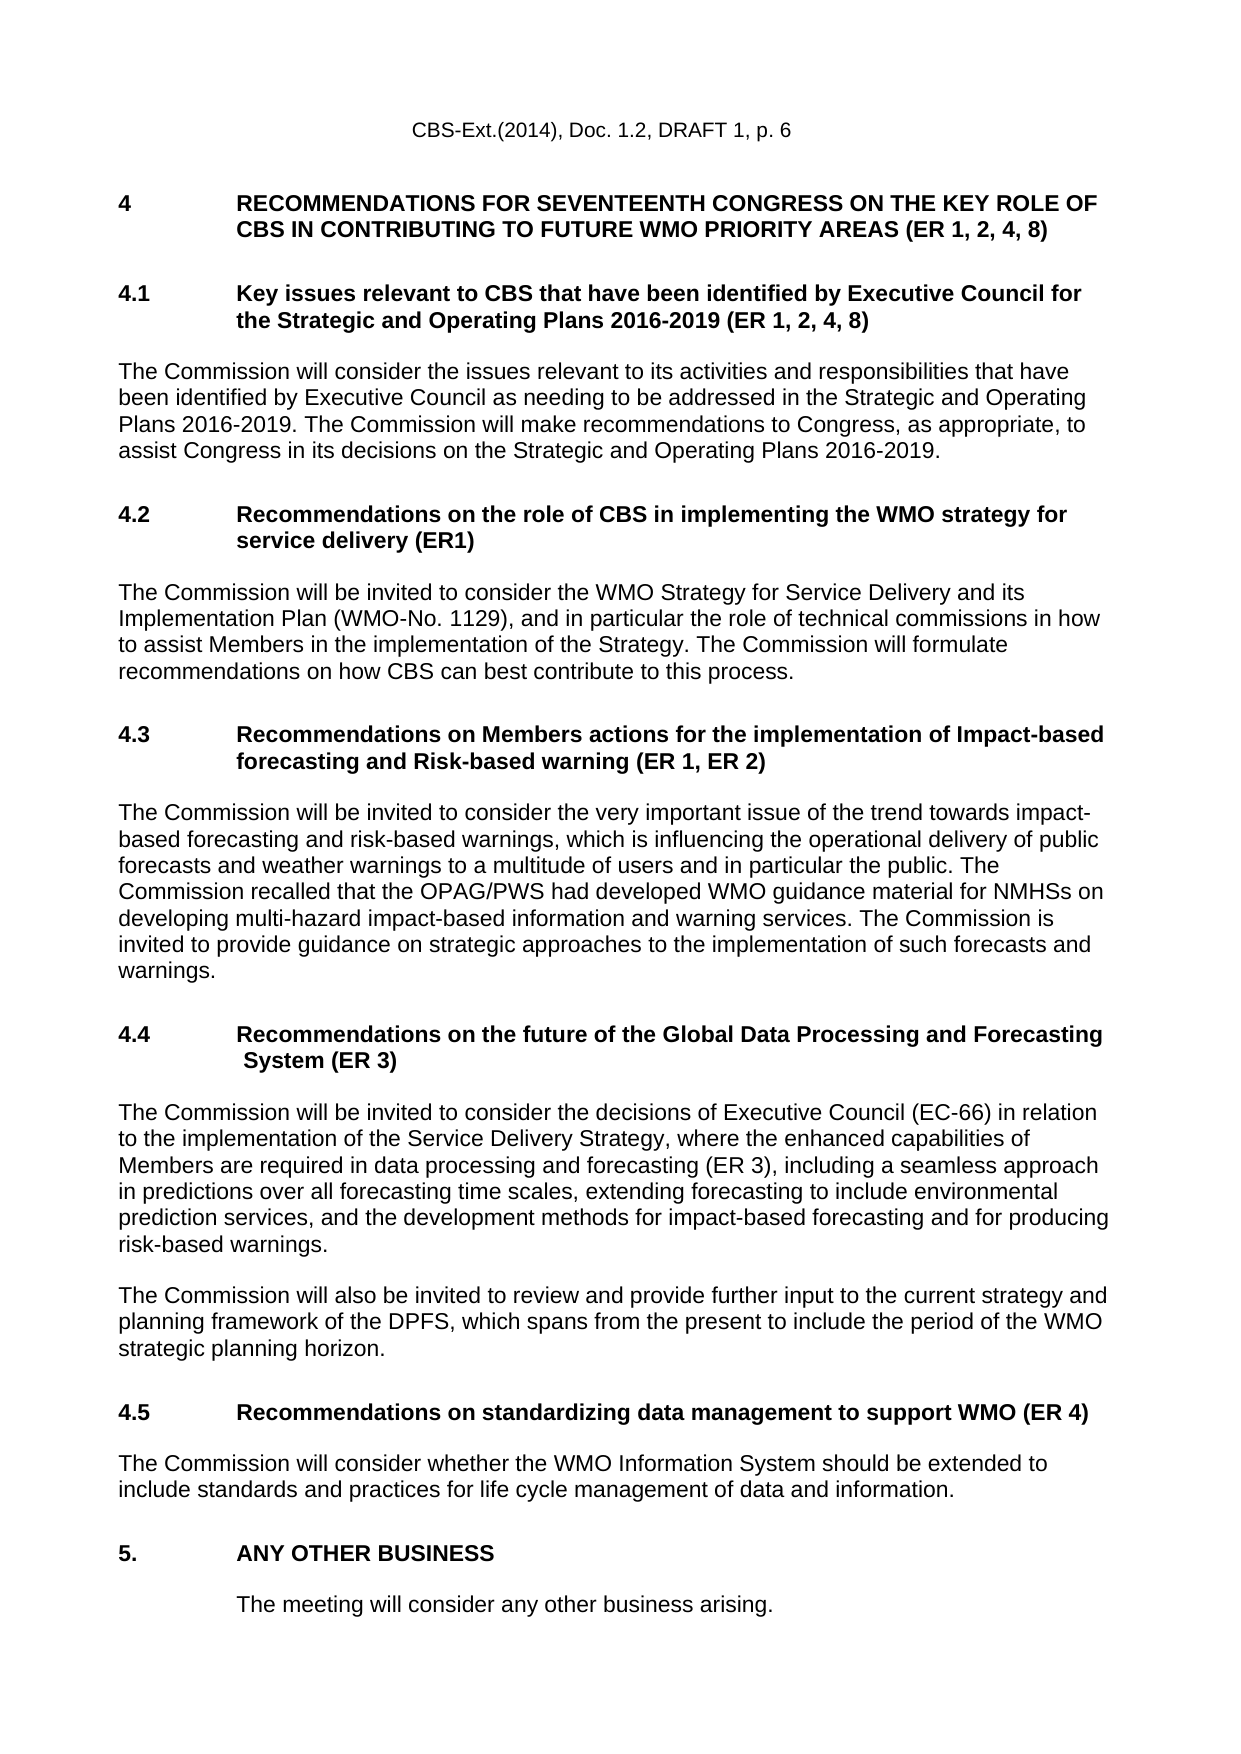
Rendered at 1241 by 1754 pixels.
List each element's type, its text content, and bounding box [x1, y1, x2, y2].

text The Commission will be invited to consider the WMO Strategy for Service Delivery and its Implementation Plan (WMO-No. 1129), and in particular the role of technical commissions in how to assist Members in the implementation of the Strategy. The Commission will formulate recommendations on how CBS can best contribute to this process. [118, 578, 1122, 684]
subtitle 4.2 Recommendations on the role of CBS in implementing the WMO strategy for service delivery (ER1) [118, 501, 1122, 553]
subtitle 4 Recommendations for Seventeenth Congress on the key role of CBS in contributing to future WMO Priority areas (ER 1, 2, 4, 8) [118, 190, 1122, 243]
text The Commission will consider the issues relevant to its activities and responsibilities that have been identified by Executive Council as needing to be addressed in the Strategic and Operating Plans 2016-2019. The Commission will make recommendations to Congress, as appropriate, to assist Congress in its decisions on the Strategic and Operating Plans 2016-2019. [118, 358, 1122, 463]
text The Commission will be invited to consider the very important issue of the trend towards impact-based forecasting and risk-based warnings, which is influencing the operational delivery of public forecasts and weather warnings to a multitude of users and in particular the public. The Commission recalled that the OPAG/PWS had developed WMO guidance material for NMHSs on developing multi-hazard impact-based information and warning services. The Commission is invited to provide guidance on strategic approaches to the implementation of such forecasts and warnings. [118, 799, 1122, 984]
subtitle 4.1 Key issues relevant to CBS that have been identified by Executive Council for the Strategic and Operating Plans 2016-2019 (ER 1, 2, 4, 8) [118, 280, 1122, 333]
text The Commission will be invited to consider the decisions of Executive Council (EC-66) in relation to the implementation of the Service Delivery Strategy, where the enhanced capabilities of Members are required in data processing and forecasting (ER 3), including a seamless approach in predictions over all forecasting time scales, extending forecasting to include environmental prediction services, and the development methods for impact-based forecasting and for producing risk-based warnings. [118, 1099, 1122, 1257]
subtitle 5. Any other business [118, 1540, 1122, 1566]
subtitle 4.5 Recommendations on standardizing data management to support WMO (ER 4) [118, 1398, 1122, 1425]
subtitle Recommendations on the future of the Global Data Processing and Forecasting System (ER 3) [118, 1021, 1122, 1074]
text The Commission will also be invited to review and provide further input to the current strategy and planning framework of the DPFS, which spans from the present to include the period of the WMO strategic planning horizon. [118, 1282, 1122, 1361]
text The meeting will consider any other business arising. [118, 1591, 1122, 1618]
subtitle 4.3 Recommendations on Members actions for the implementation of Impact-based forecasting and Risk-based warning (ER 1, ER 2) [118, 721, 1122, 774]
text The Commission will consider whether the WMO Information System should be extended to include standards and practices for life cycle management of data and information. [118, 1450, 1122, 1503]
